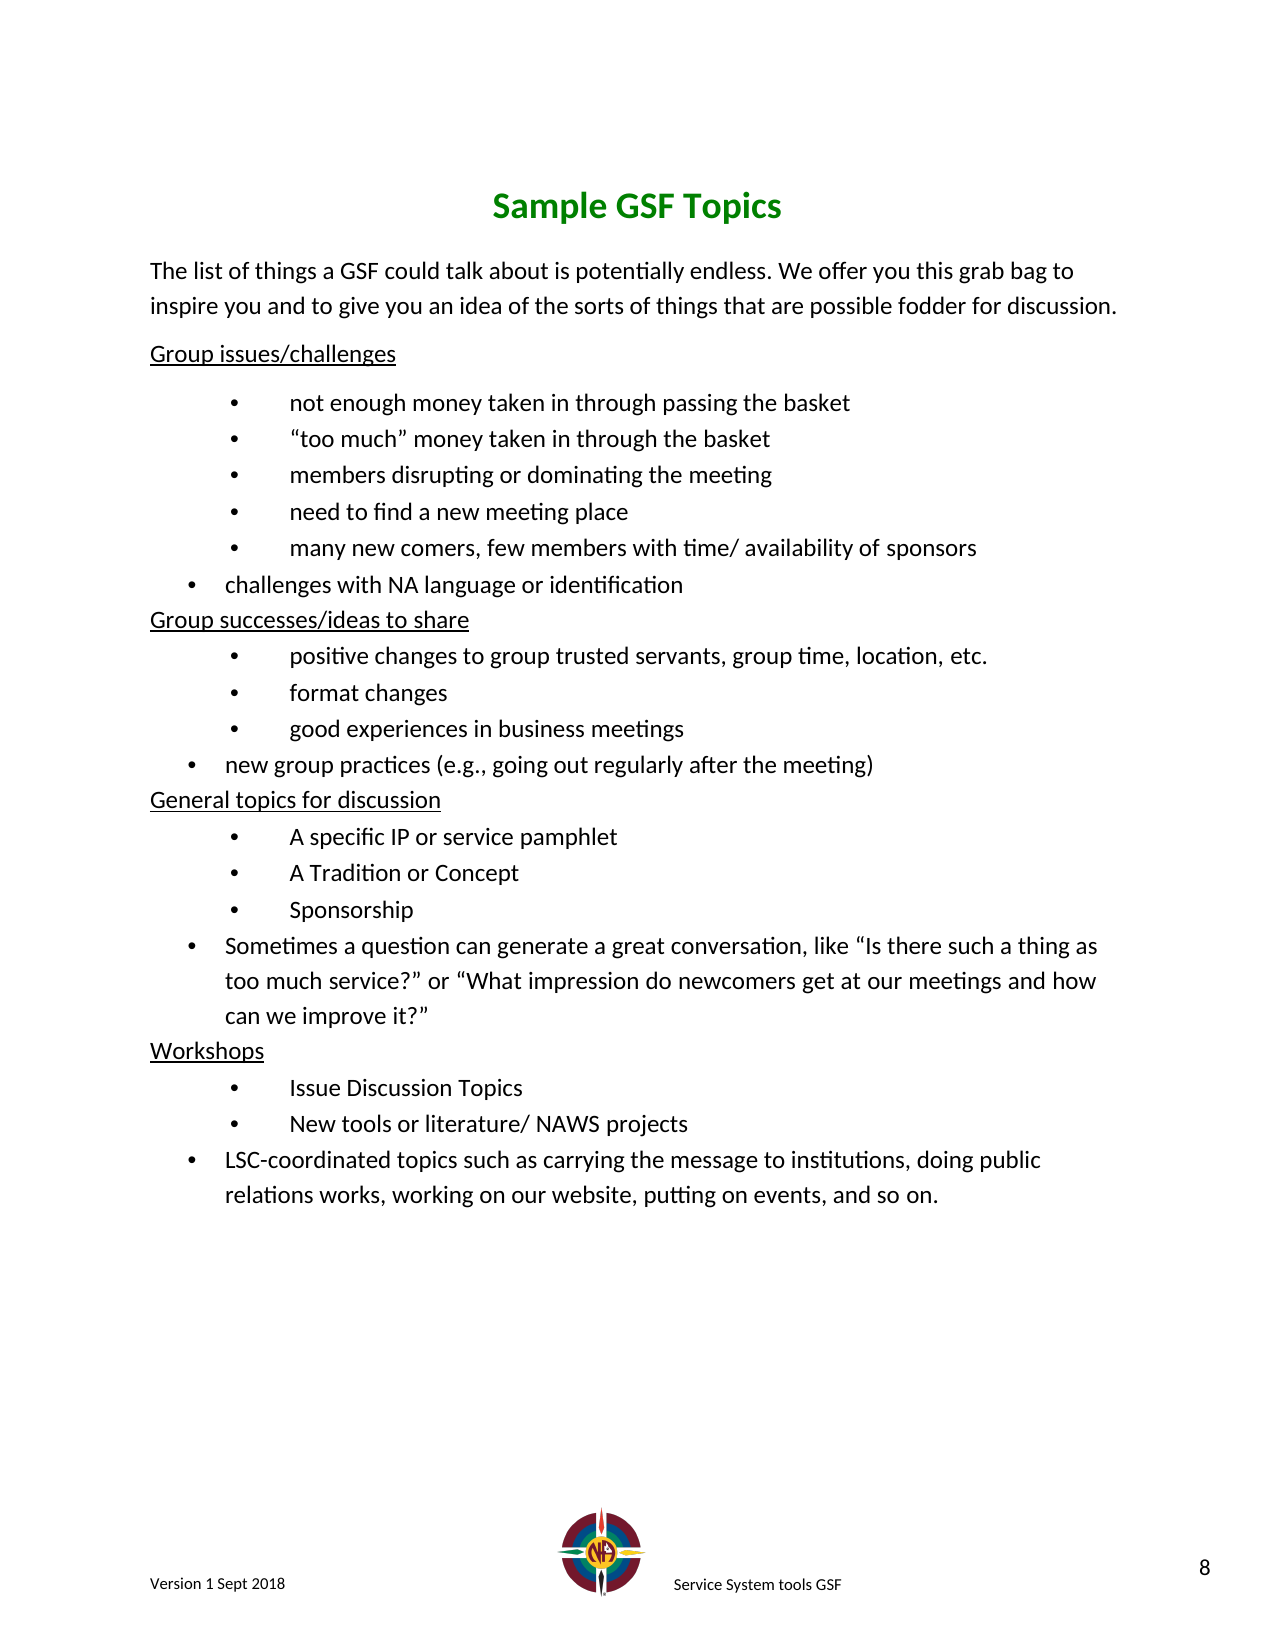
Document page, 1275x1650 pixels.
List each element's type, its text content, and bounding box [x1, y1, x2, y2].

list members disrupting or dominating the meeting [192, 459, 1211, 490]
list not enough money taken in through passing the basket [192, 387, 1211, 417]
list New tools or literature/ NAWS projects [192, 1108, 1211, 1138]
list LSC-coordinated topics such as carrying the message to institutions, doing public relations works, working on our website, putting on events, and so on. [187, 1144, 1043, 1210]
text The list of things a GSF could talk about is potentially endless. We offer you this grab bag to inspire you and to give you an idea of the sorts of things that are possible fodder for discussion. [150, 256, 1121, 321]
list many new comers, few members with time/ availability of sponsors [192, 533, 1211, 563]
list good experiences in business meetings [192, 713, 1211, 744]
list need to find a new meeting place [192, 496, 1211, 527]
list “too much” money taken in through the basket [192, 423, 1211, 454]
picture [557, 1507, 646, 1597]
list Sponsorship [192, 894, 1211, 924]
subtitle Sample GSF Topics [492, 182, 1211, 228]
list A specific IP or service pamphlet [192, 821, 1211, 852]
list new group practices (e.g., going out regularly after the meeting) General topics for discussion [150, 750, 876, 815]
list Sometimes a question can generate a great conversation, like “Is there such a thing as too much service?” or “What impression do newcomers get at our meetings and how can we improve it?” [187, 930, 1099, 1031]
list A Tradition or Concept [192, 857, 1211, 888]
list challenges with NA language or identification Group successes/ideas to share [150, 569, 685, 635]
list positive changes to group trusted servants, group time, location, etc. [192, 640, 1211, 671]
list format changes [192, 677, 1211, 707]
text Workshops [150, 1035, 1211, 1066]
text Group issues/challenges [150, 338, 1211, 369]
list Issue Discussion Topics [192, 1072, 1211, 1102]
